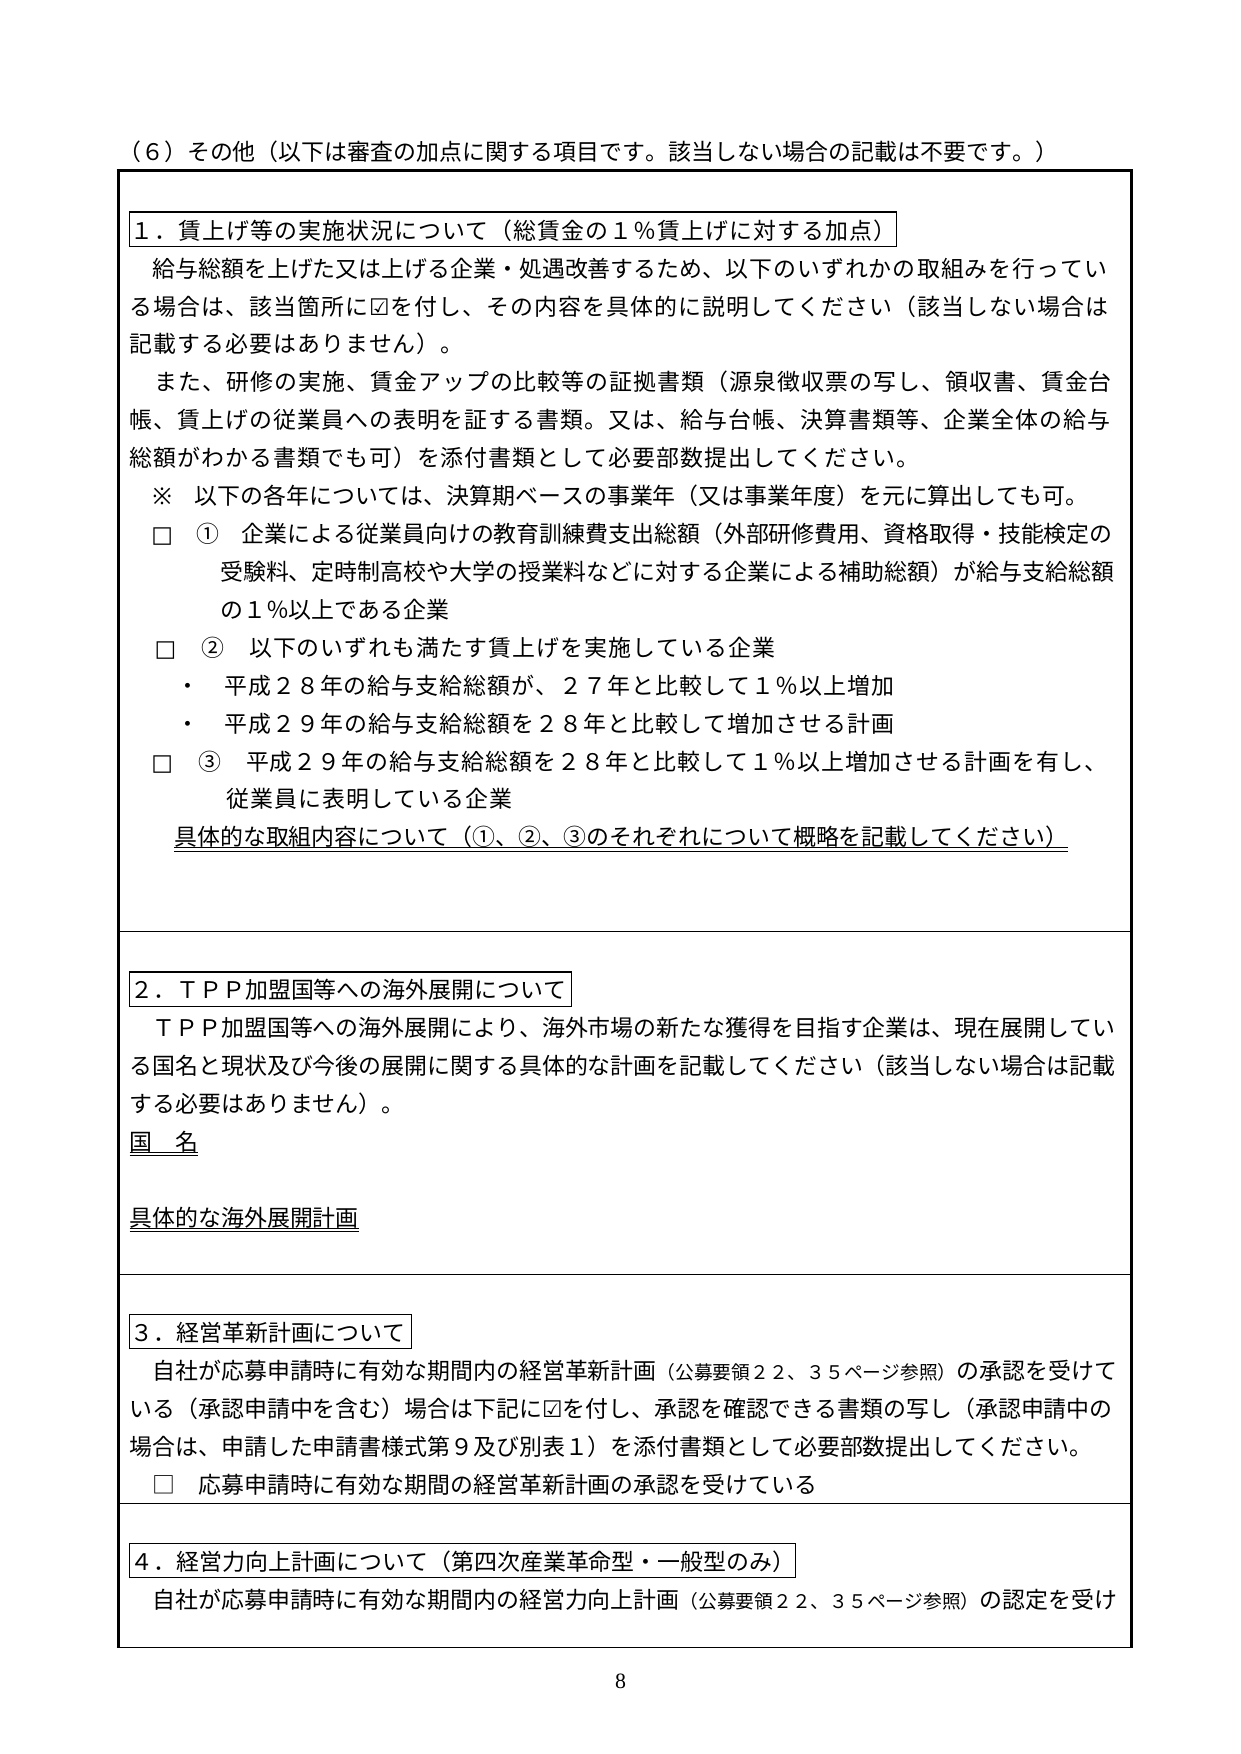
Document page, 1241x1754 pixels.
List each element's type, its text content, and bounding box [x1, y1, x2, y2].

table_cell ２．ＴＰＰ加盟国等への海外展開について ＴＰＰ加盟国等への海外展開により、海外市場の新たな獲得を目指す企業は、現在展開している国名と現状及び今後の展開に関する具体的な計画を記載してください（該当しない場合は記載する必要はありません）。 国 名 具体的な海外展開計画 [120, 932, 1130, 1273]
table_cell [120, 1504, 1130, 1646]
table_cell ３．経営革新計画について 自社が応募申請時に有効な期間内の経営革新計画（公募要領２２、３５ページ参照）の承認を受けている（承認申請中を含む）場合は下記に☑を付し、承認を確認できる書類の写し（承認申請中の場合は、申請した申請書様式第９及び別表１）を添付書類として必要部数提出してください。 □ 応募申請時に有効な期間の経営革新計画の承認を受けている [120, 1275, 1130, 1502]
text （６）その他（以下は審査の加点に関する項目です。該当しない場合の記載は不要です。） [118, 131, 1122, 169]
table_header １．賃上げ等の実施状況について（総賃金の１％賃上げに対する加点） 給与総額を上げた又は上げる企業・処遇改善するため、以下のいずれかの取組みを行っている場合は、該当箇所に☑を付し、その内容を具体的に説明してください（該当しない場合は記載する必要はありません）。 また、研修の実施、賃金アップの比較等の証拠書類（源泉徴収票の写し、領収書、賃金台帳、賃上げの従業員への表明を証する書類。又は、給与台帳、決算書類等、企業全体の給与総額がわかる書類でも可）を添付書類として必要部数提出してください。 ※ 以下の各年については、決算期ベースの事業年（又は事業年度）を元に算出しても可。 □ ① 企業による従業員向けの教育訓練費支出総額（外部研修費用、資格取得・技能検定の受験料、定時制高校や大学の授業料などに対する企業による補助総額）が給与支給総額の１％以上である企業 □ ② 以下のいずれも満たす賃上げを実施している企業 ・ 平成２８年の給与支給総額が、２７年と比較して１％以上増加 ・ 平成２９年の給与支給総額を２８年と比較して増加させる計画 □ ③ 平成２９年の給与支給総額を２８年と比較して１％以上増加させる計画を有し、従業員に表明している企業 具体的な取組内容について（①、②、③のそれぞれについて概略を記載してください） [120, 172, 1130, 931]
